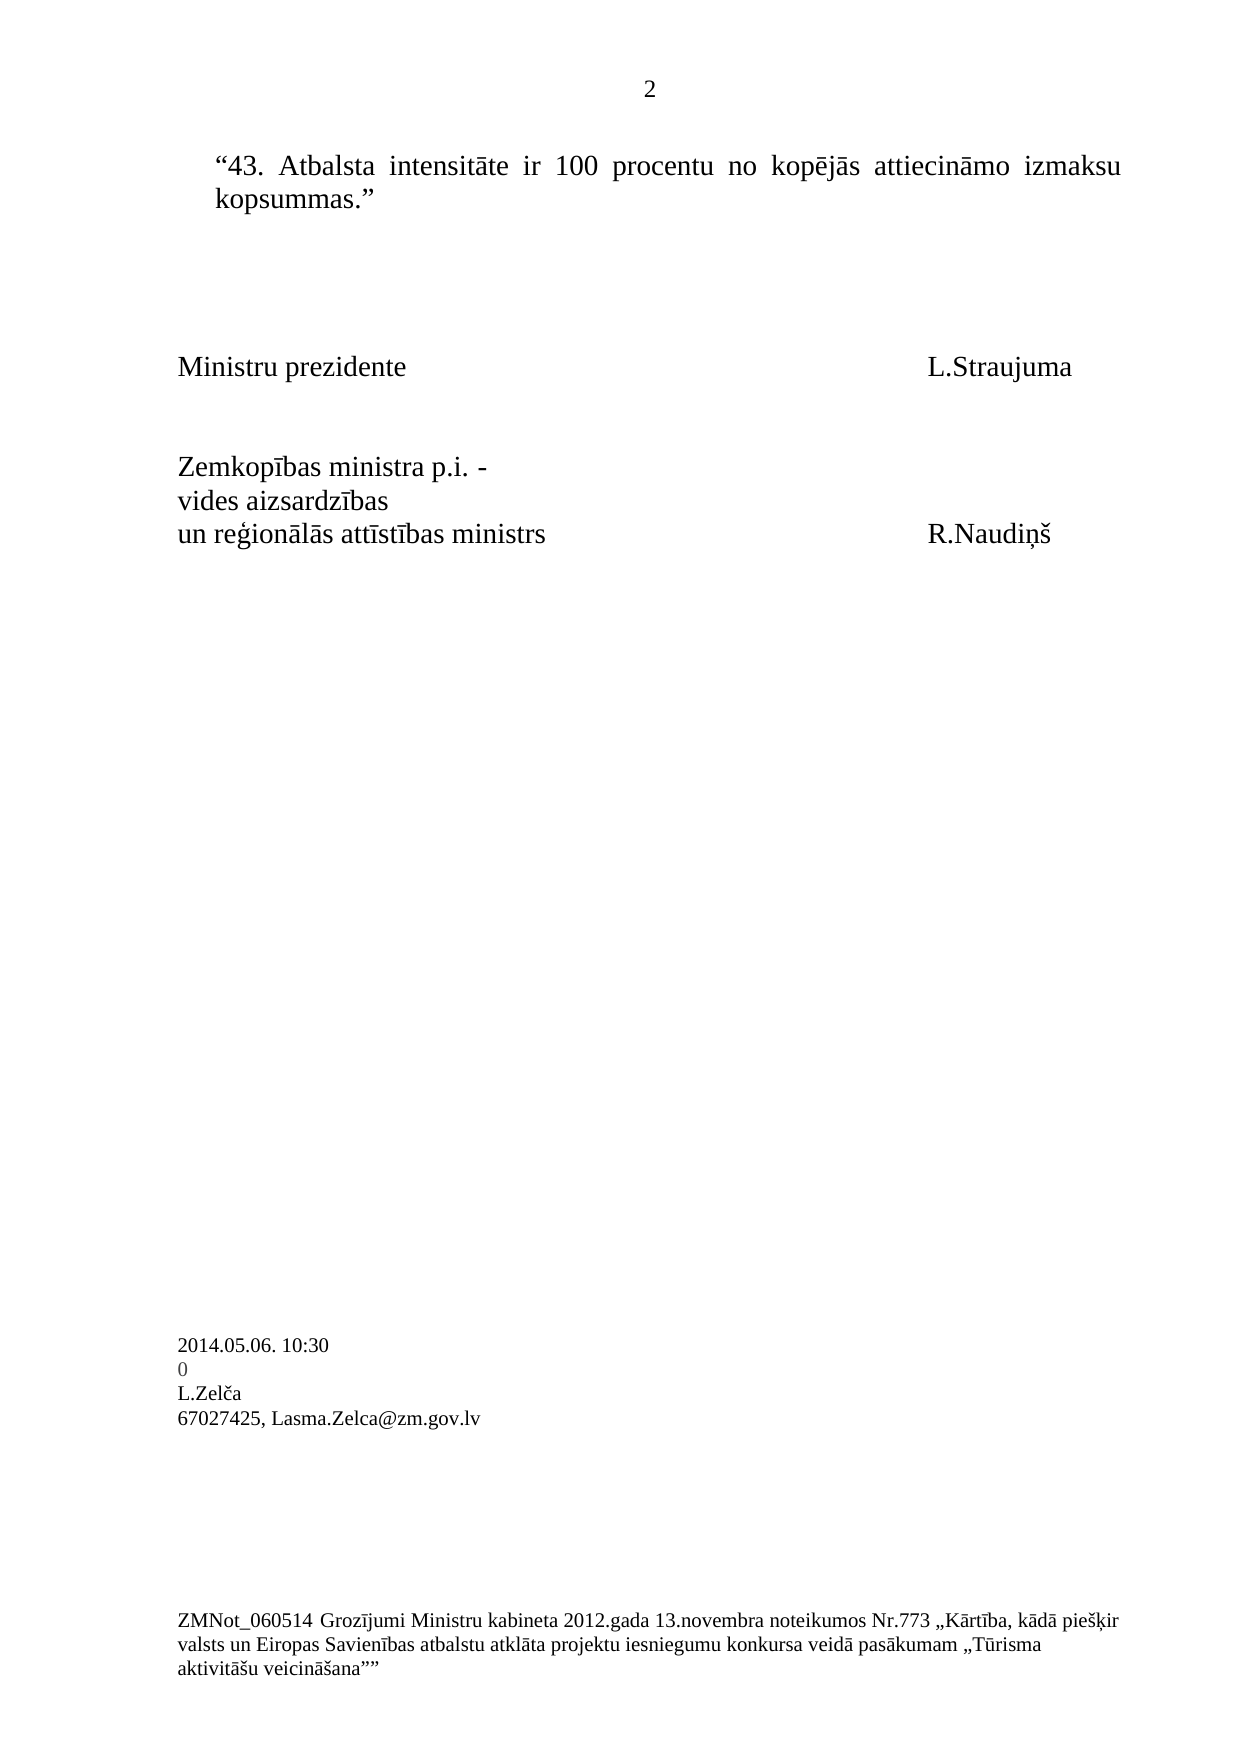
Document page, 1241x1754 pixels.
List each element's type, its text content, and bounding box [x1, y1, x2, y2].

text “43. Atbalsta intensitāte ir 100 procentu no kopējās attiecināmo izmaksu kopsummas.” [215, 148, 1122, 215]
text 67027425, Lasma.Zelca@zm.gov.lv [177, 1405, 1122, 1429]
text L.Zelča [177, 1381, 1122, 1405]
text Ministru prezidente L.Straujuma [177, 349, 1122, 382]
text Zemkopības ministra p.i. - [177, 449, 1122, 483]
text vides aizsardzības [177, 483, 1122, 517]
text 2014.05.06. 10:30 [177, 1333, 1122, 1357]
text un reģionālās attīstības ministrs R.Naudiņš [177, 517, 1122, 550]
